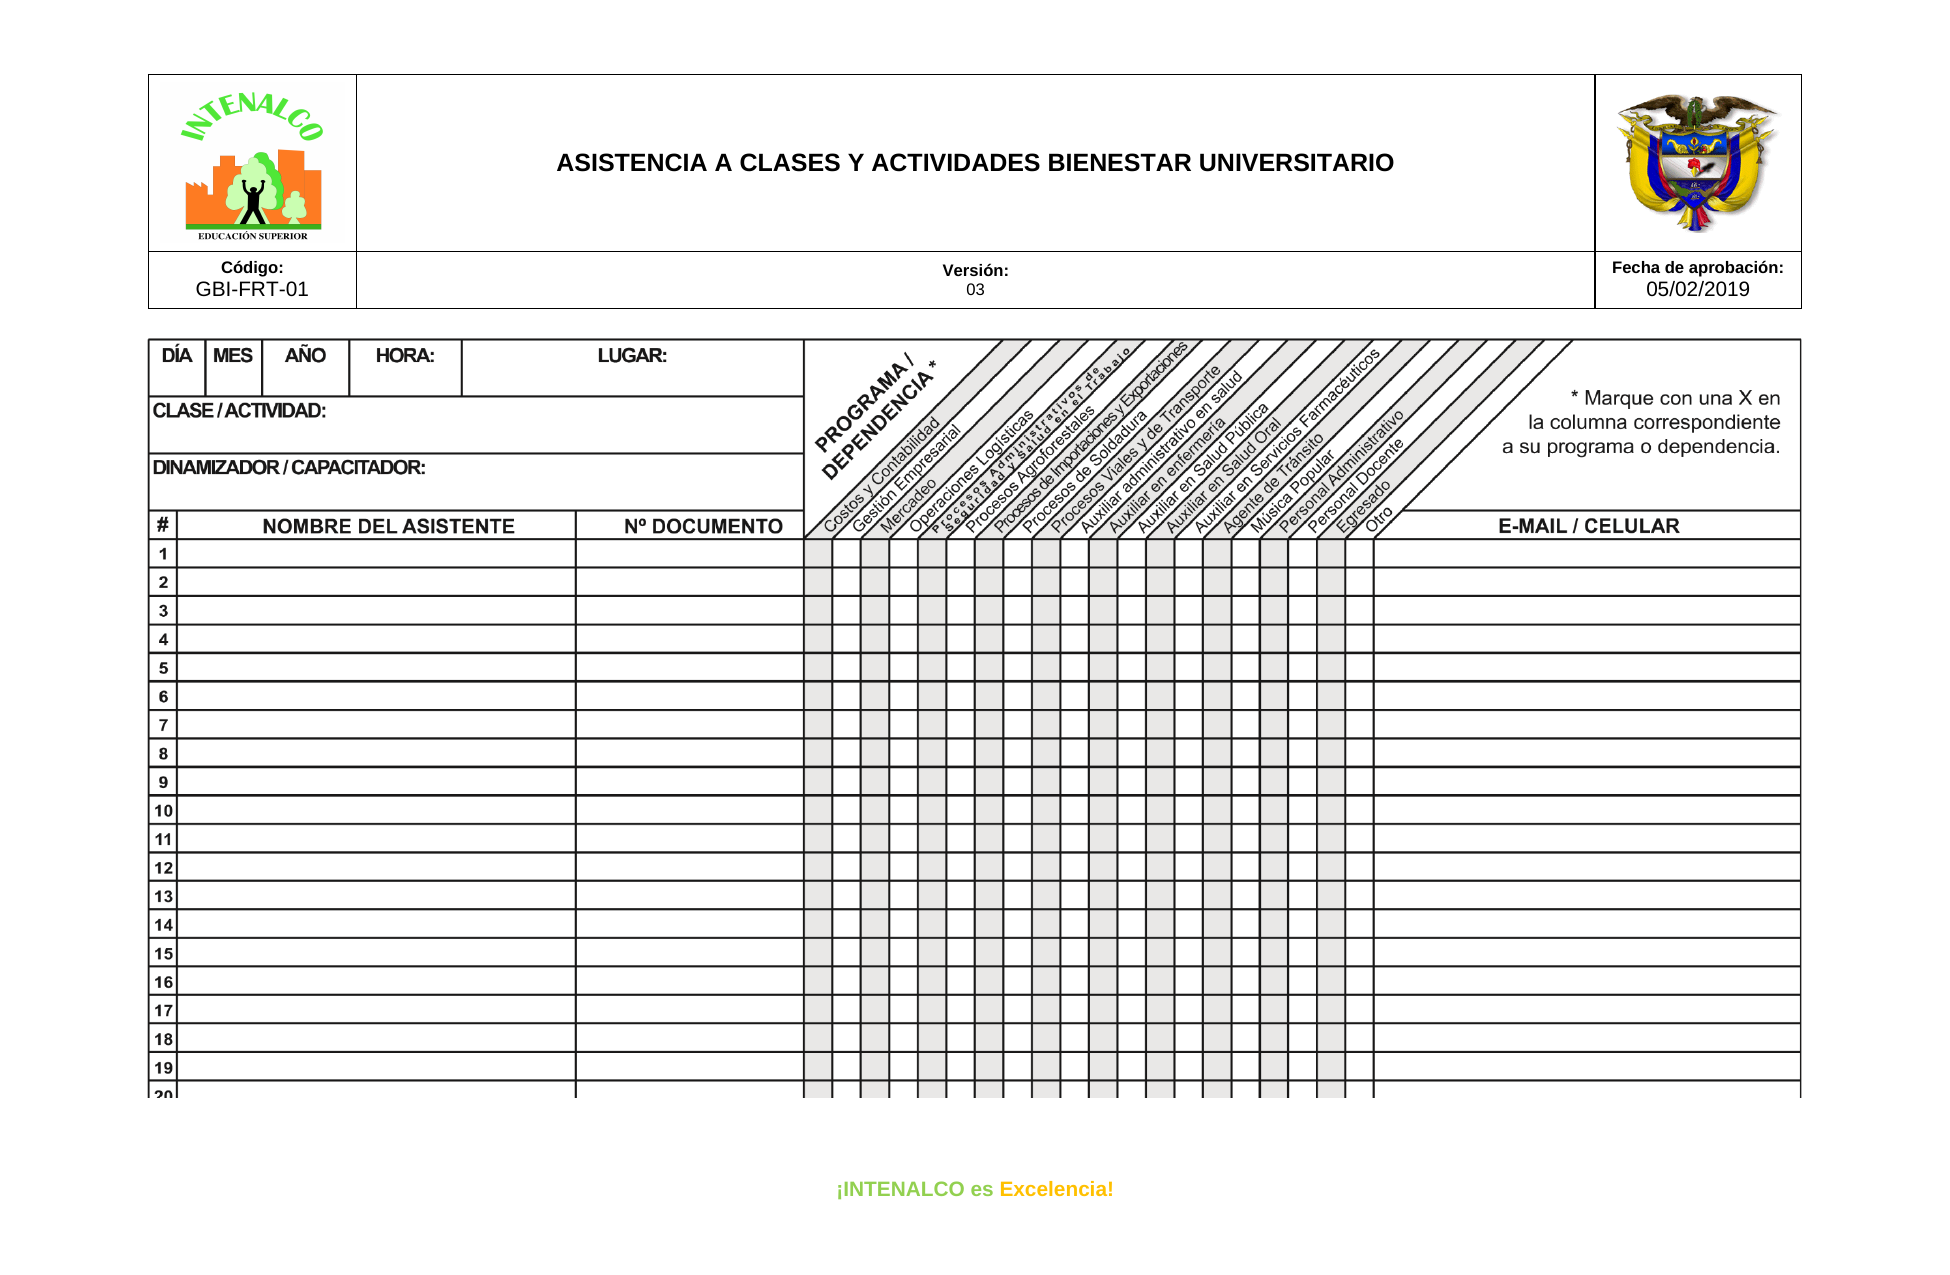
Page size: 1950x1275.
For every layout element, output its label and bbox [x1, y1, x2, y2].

picture [1612, 92, 1784, 233]
picture [147, 336, 1802, 1098]
picture [159, 82, 345, 243]
